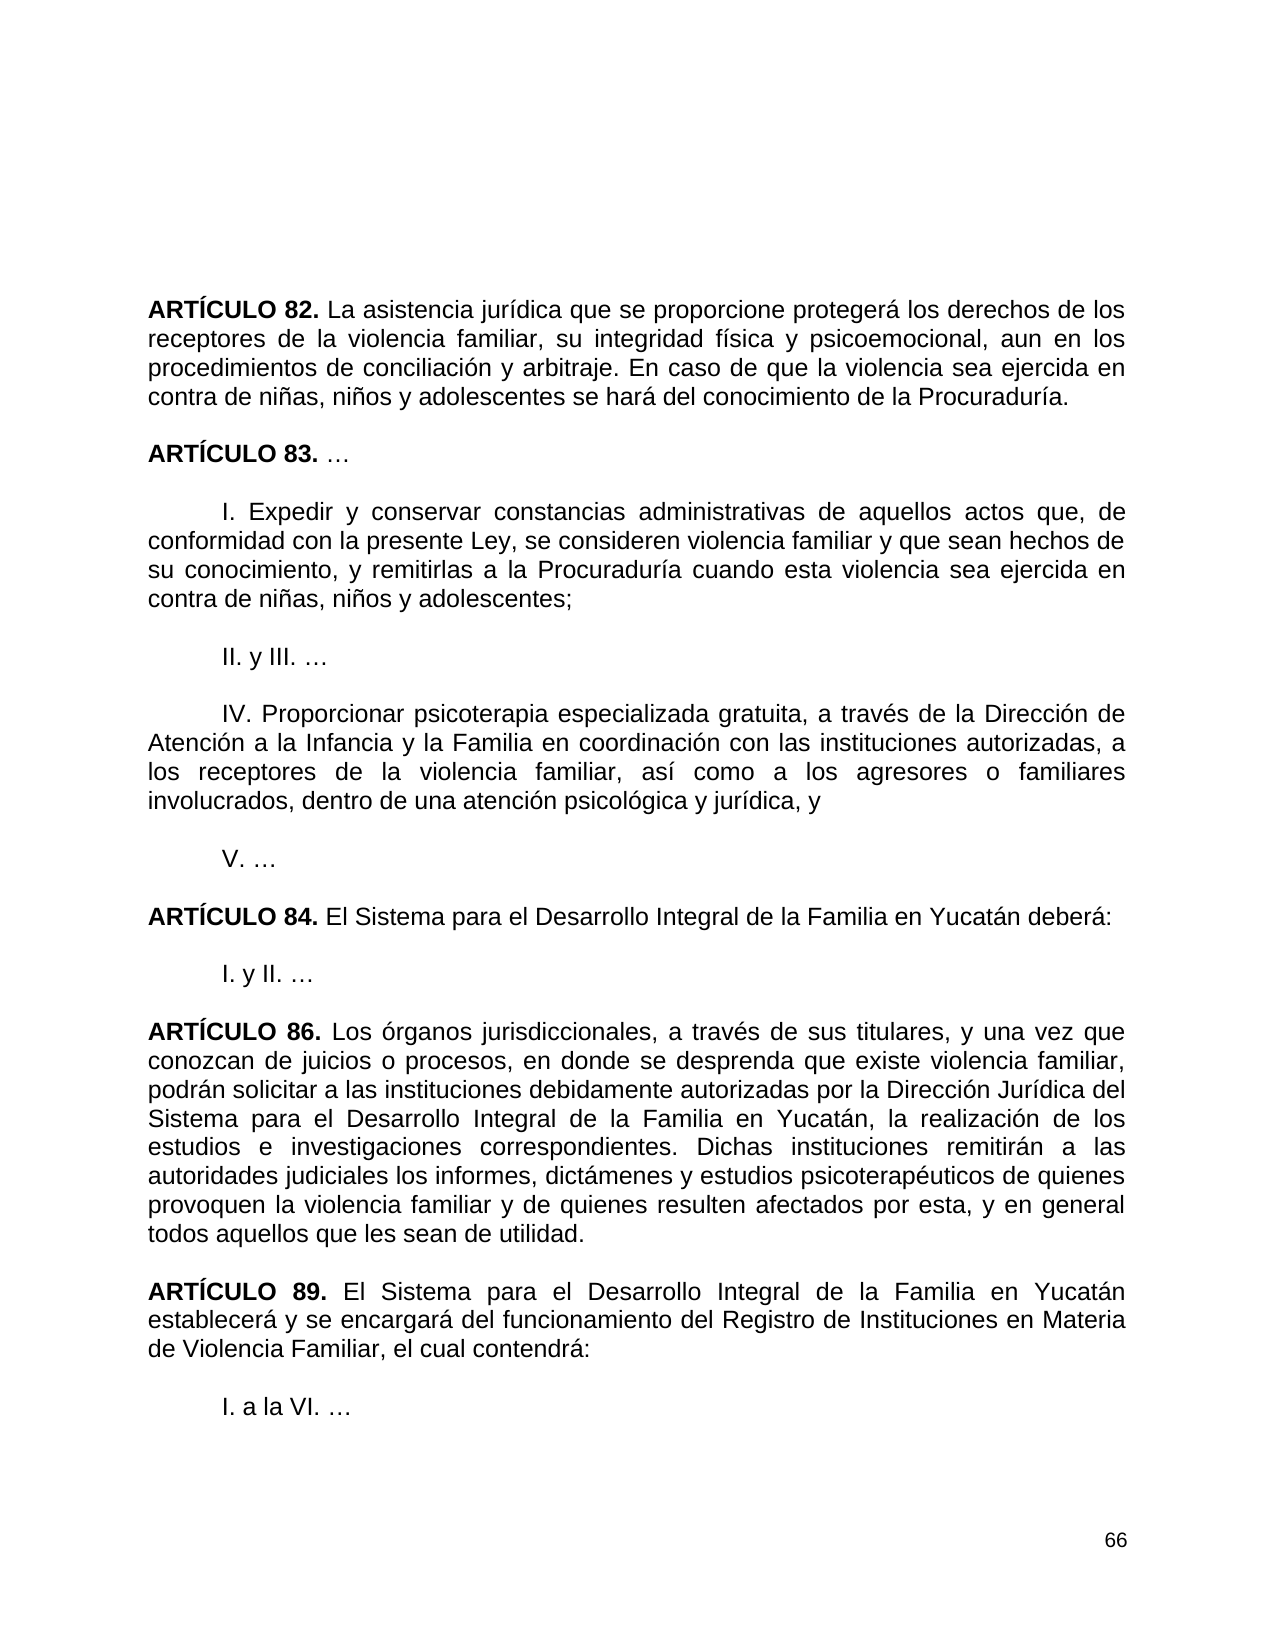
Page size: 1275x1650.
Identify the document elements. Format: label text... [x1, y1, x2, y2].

text II. y III. … [148, 642, 1127, 670]
text ARTÍCULO 83. … [148, 439, 1127, 468]
text ARTÍCULO 82. La asistencia jurídica que se proporcione protegerá los derechos de los receptores de la violencia familiar, su integridad física y psicoemocional, aun en los procedimientos de conciliación y arbitraje. En caso de que la violencia sea ejercida en contra de niñas, niños y adolescentes se hará del conocimiento de la Procuraduría. [148, 295, 1127, 410]
text V. … [148, 844, 1127, 872]
text ARTÍCULO 89. El Sistema para el Desarrollo Integral de la Familia en Yucatán establecerá y se encargará del funcionamiento del Registro de Instituciones en Materia de Violencia Familiar, el cual contendrá: [148, 1277, 1127, 1363]
text I. a la VI. … [148, 1392, 1127, 1421]
text I. Expedir y conservar constancias administrativas de aquellos actos que, de conformidad con la presente Ley, se consideren violencia familiar y que sean hechos de su conocimiento, y remitirlas a la Procuraduría cuando esta violencia sea ejercida en contra de niñas, niños y adolescentes; [148, 497, 1127, 612]
text IV. Proporcionar psicoterapia especializada gratuita, a través de la Dirección de Atención a la Infancia y la Familia en coordinación con las instituciones autorizadas, a los receptores de la violencia familiar, así como a los agresores o familiares involucrados, dentro de una atención psicológica y jurídica, y [148, 699, 1127, 814]
text I. y II. … [148, 959, 1127, 988]
text ARTÍCULO 84. El Sistema para el Desarrollo Integral de la Familia en Yucatán deberá: [148, 902, 1127, 930]
text ARTÍCULO 86. Los órganos jurisdiccionales, a través de sus titulares, y una vez que conozcan de juicios o procesos, en donde se desprenda que existe violencia familiar, podrán solicitar a las instituciones debidamente autorizadas por la Dirección Jurídica del Sistema para el Desarrollo Integral de la Familia en Yucatán, la realización de los estudios e investigaciones correspondientes. Dichas instituciones remitirán a las autoridades judiciales los informes, dictámenes y estudios psicoterapéuticos de quienes provoquen la violencia familiar y de quienes resulten afectados por esta, y en general todos aquellos que les sean de utilidad. [148, 1017, 1127, 1247]
